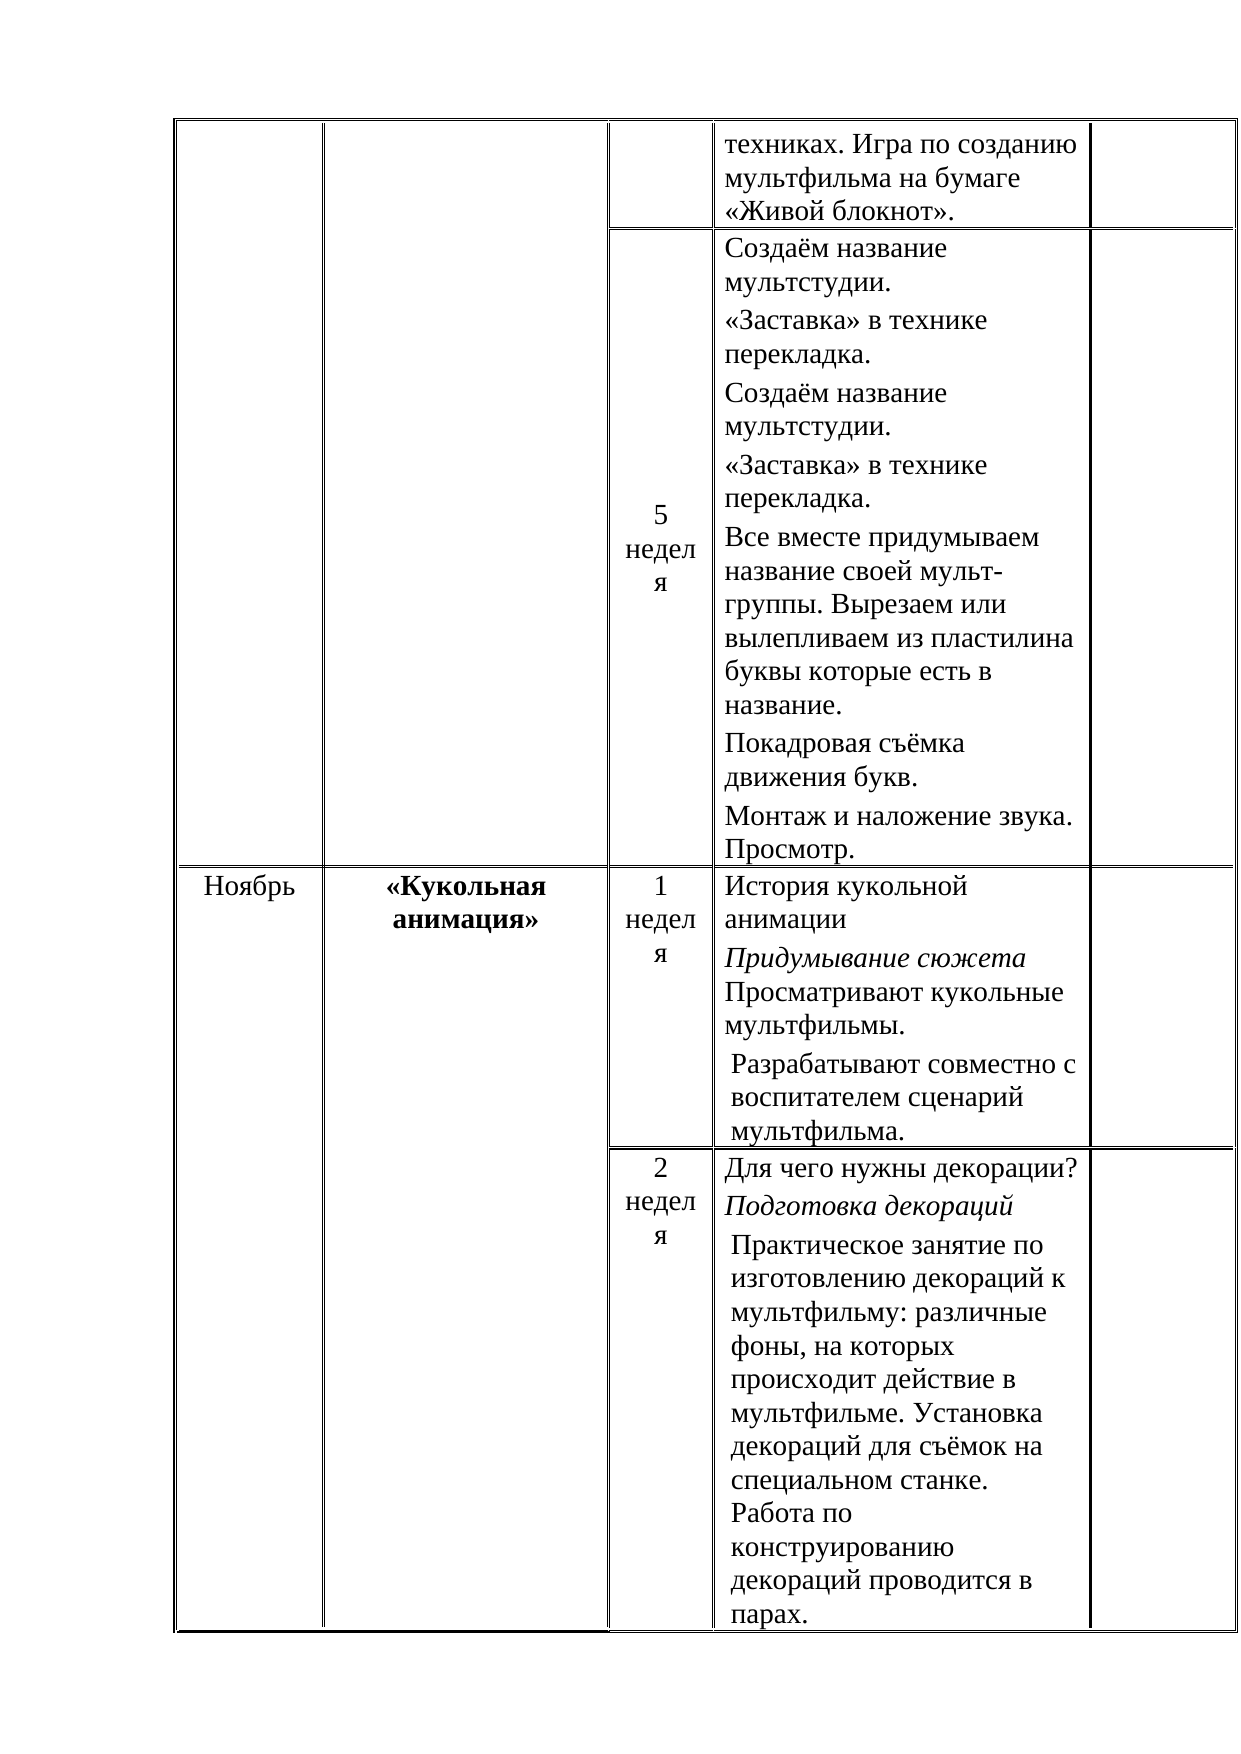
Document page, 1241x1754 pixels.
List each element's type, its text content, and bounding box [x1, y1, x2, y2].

table_cell 5 неделя [610, 230, 712, 865]
table_cell «Кукольная анимация» [324, 868, 608, 1629]
table_cell Создаём название мультстудии. «Заставка» в технике перекладка. Создаём название мультстудии. «Заставка» в технике перекладка. Все вместе придумываем название своей мульт-группы. Вырезаем или вылепливаем из пластилина буквы которые есть в название. Покадровая съёмка движения букв. Монтаж и наложение звука. Просмотр. [715, 230, 1089, 865]
table_cell История кукольной анимации Придумывание сюжета Просматривают кукольные мультфильмы. Разрабатывают совместно с воспитателем сценарий мультфильма. [715, 868, 1089, 1146]
table_cell [1091, 121, 1235, 227]
table_cell [1092, 227, 1235, 865]
table_cell [1091, 1146, 1236, 1629]
table_cell [1092, 865, 1235, 1146]
table_cell 2 неделя [608, 1149, 713, 1629]
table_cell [713, 121, 1091, 227]
table_cell Для чего нужны декорации? Подготовка декораций Практическое занятие по изготовлению декораций к мультфильму: различные фоны, на которых происходит действие в мультфильме. Установка декораций для съёмок на специальном станке. Работа по конструированию декораций проводится в парах. [713, 1149, 1091, 1629]
table_cell 4 неделя [608, 121, 713, 227]
table_cell Ноябрь [177, 865, 323, 1629]
table_cell 1 неделя [610, 868, 712, 1146]
